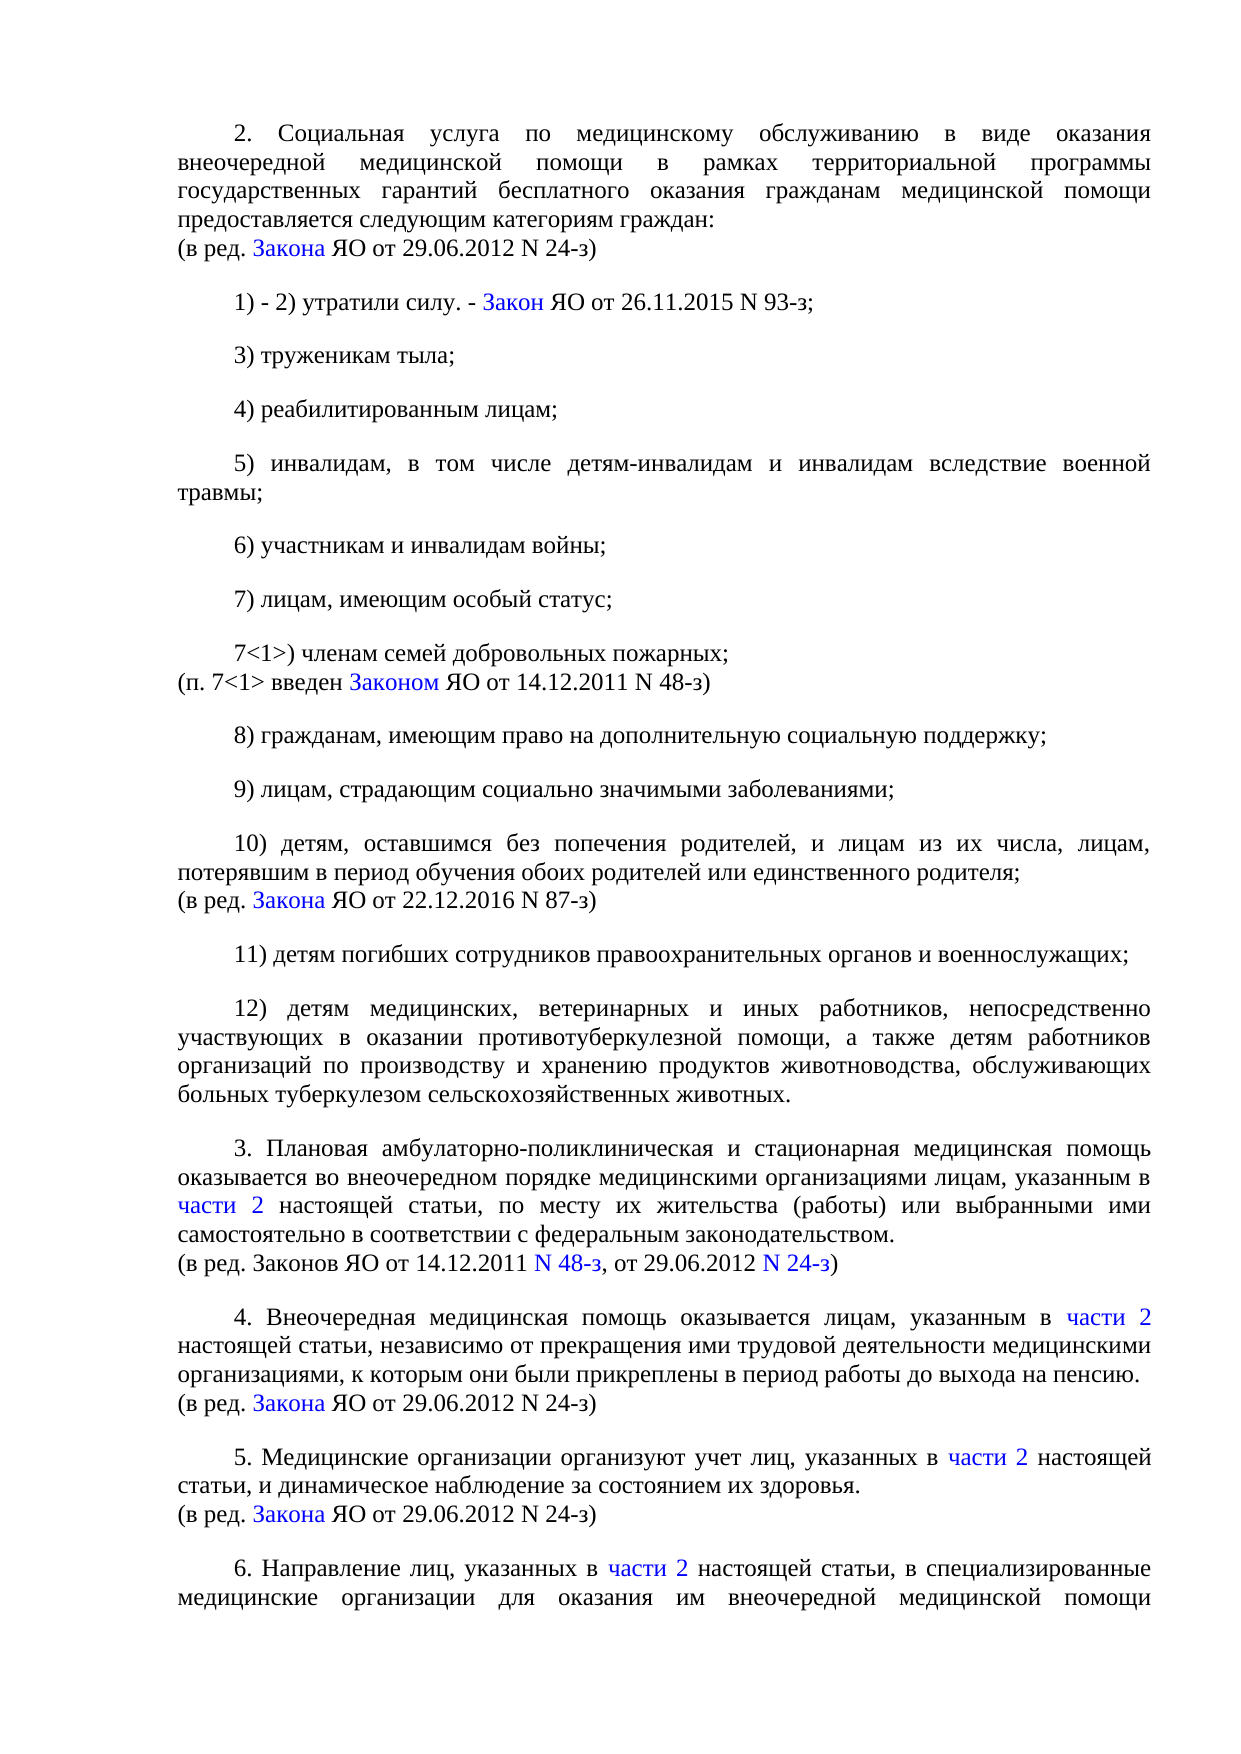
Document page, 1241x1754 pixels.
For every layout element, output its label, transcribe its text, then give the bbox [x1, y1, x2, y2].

text 10) детям, оставшимся без попечения родителей, и лицам из их числа, лицам, потерявшим в период обучения обоих родителей или единственного родителя; [177, 828, 1152, 886]
text (п. 7<1> введен Законом ЯО от 14.12.2011 N 48-з) [177, 667, 1152, 696]
text 2. Социальная услуга по медицинскому обслуживанию в виде оказания внеочередной медицинской помощи в рамках территориальной программы государственных гарантий бесплатного оказания гражданам медицинской помощи предоставляется следующим категориям граждан: [177, 118, 1152, 233]
text 8) гражданам, имеющим право на дополнительную социальную поддержку; [177, 721, 1152, 749]
text 1) - 2) утратили силу. - Закон ЯО от 26.11.2015 N 93-з; [177, 287, 1152, 316]
text 7<1>) членам семей добровольных пожарных; [177, 638, 1152, 667]
text 3. Плановая амбулаторно-поликлиническая и стационарная медицинская помощь оказывается во внеочередном порядке медицинскими организациями лицам, указанным в части 2 настоящей статьи, по месту их жительства (работы) или выбранными ими самостоятельно в соответствии с федеральным законодательством. [177, 1133, 1152, 1248]
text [177, 1553, 1152, 1611]
text 9) лицам, страдающим социально значимыми заболеваниями; [177, 774, 1152, 803]
text 7) лицам, имеющим особый статус; [177, 584, 1152, 613]
text 11) детям погибших сотрудников правоохранительных органов и военнослужащих; [177, 939, 1152, 968]
text (в ред. Законов ЯО от 14.12.2011 N 48-з, от 29.06.2012 N 24-з) [177, 1248, 1152, 1277]
text (в ред. Закона ЯО от 29.06.2012 N 24-з) [177, 1388, 1152, 1417]
text 5. Медицинские организации организуют учет лиц, указанных в части 2 настоящей статьи, и динамическое наблюдение за состоянием их здоровья. [177, 1442, 1152, 1499]
text 4. Внеочередная медицинская помощь оказывается лицам, указанным в части 2 настоящей статьи, независимо от прекращения ими трудовой деятельности медицинскими организациями, к которым они были прикреплены в период работы до выхода на пенсию. [177, 1302, 1152, 1388]
text 6) участникам и инвалидам войны; [177, 531, 1152, 559]
text 4) реабилитированным лицам; [177, 394, 1152, 423]
text (в ред. Закона ЯО от 29.06.2012 N 24-з) [177, 1499, 1152, 1528]
text (в ред. Закона ЯО от 29.06.2012 N 24-з) [177, 233, 1152, 262]
text 3) труженикам тыла; [177, 341, 1152, 369]
text (в ред. Закона ЯО от 22.12.2016 N 87-з) [177, 886, 1152, 914]
text 5) инвалидам, в том числе детям-инвалидам и инвалидам вследствие военной травмы; [177, 448, 1152, 506]
text 12) детям медицинских, ветеринарных и иных работников, непосредственно участвующих в оказании противотуберкулезной помощи, а также детям работников организаций по производству и хранению продуктов животноводства, обслуживающих больных туберкулезом сельскохозяйственных животных. [177, 993, 1152, 1108]
